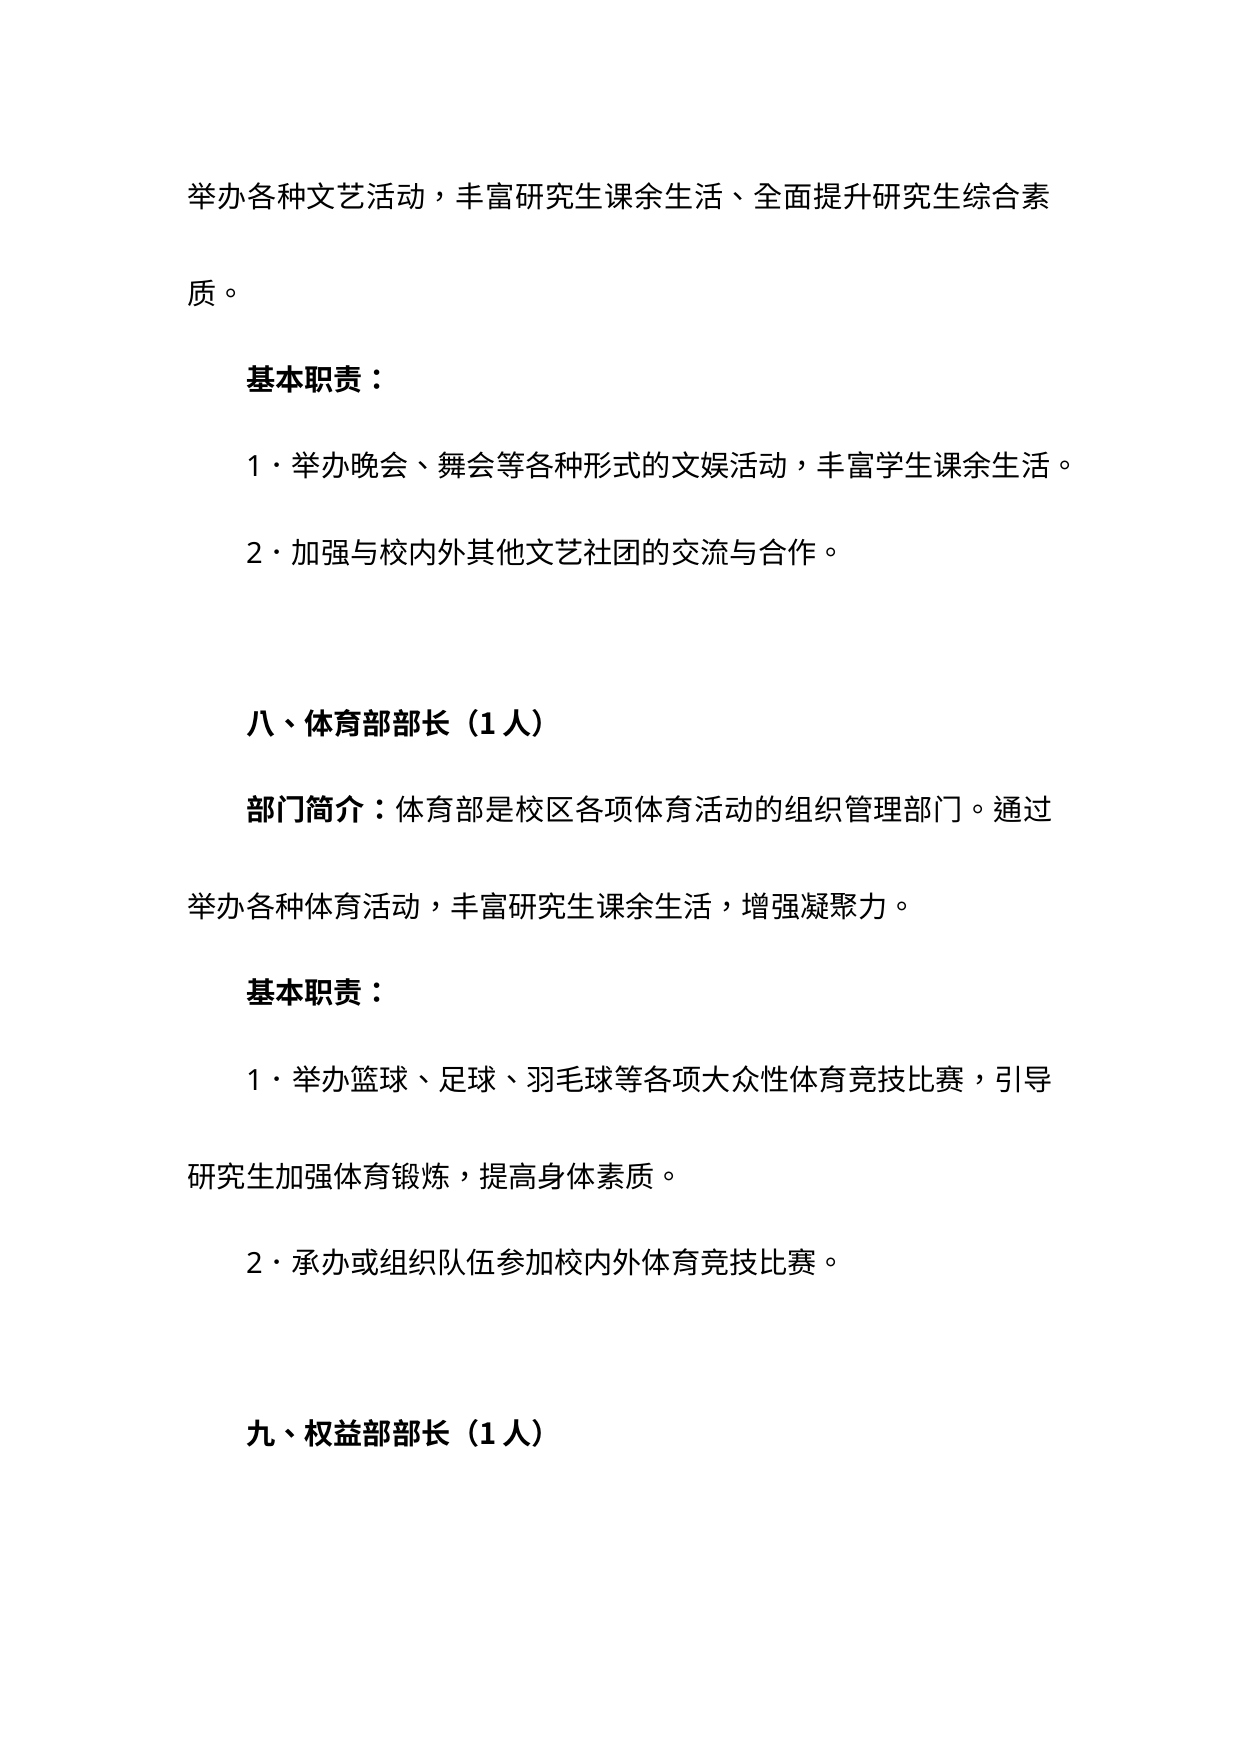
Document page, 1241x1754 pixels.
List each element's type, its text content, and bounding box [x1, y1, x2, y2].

text 2．承办或组织队伍参加校内外体育竞技比赛。 [187, 1228, 1053, 1293]
text 八、体育部部长（1人） [187, 689, 1053, 754]
text 2．加强与校内外其他文艺社团的交流与合作。 [187, 518, 1053, 583]
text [187, 162, 1053, 324]
text 基本职责： [187, 959, 1053, 1024]
text 1．举办晚会、舞会等各种形式的文娱活动，丰富学生课余生活。 [187, 432, 1053, 497]
text 1．举办篮球、足球、羽毛球等各项大众性体育竞技比赛，引导研究生加强体育锻炼，提高身体素质。 [187, 1045, 1053, 1207]
text 部门简介：体育部是校区各项体育活动的组织管理部门。通过举办各种体育活动，丰富研究生课余生活，增强凝聚力。 [187, 775, 1053, 937]
text 基本职责： [187, 346, 1053, 411]
text 九、权益部部长（1人） [187, 1399, 1053, 1464]
